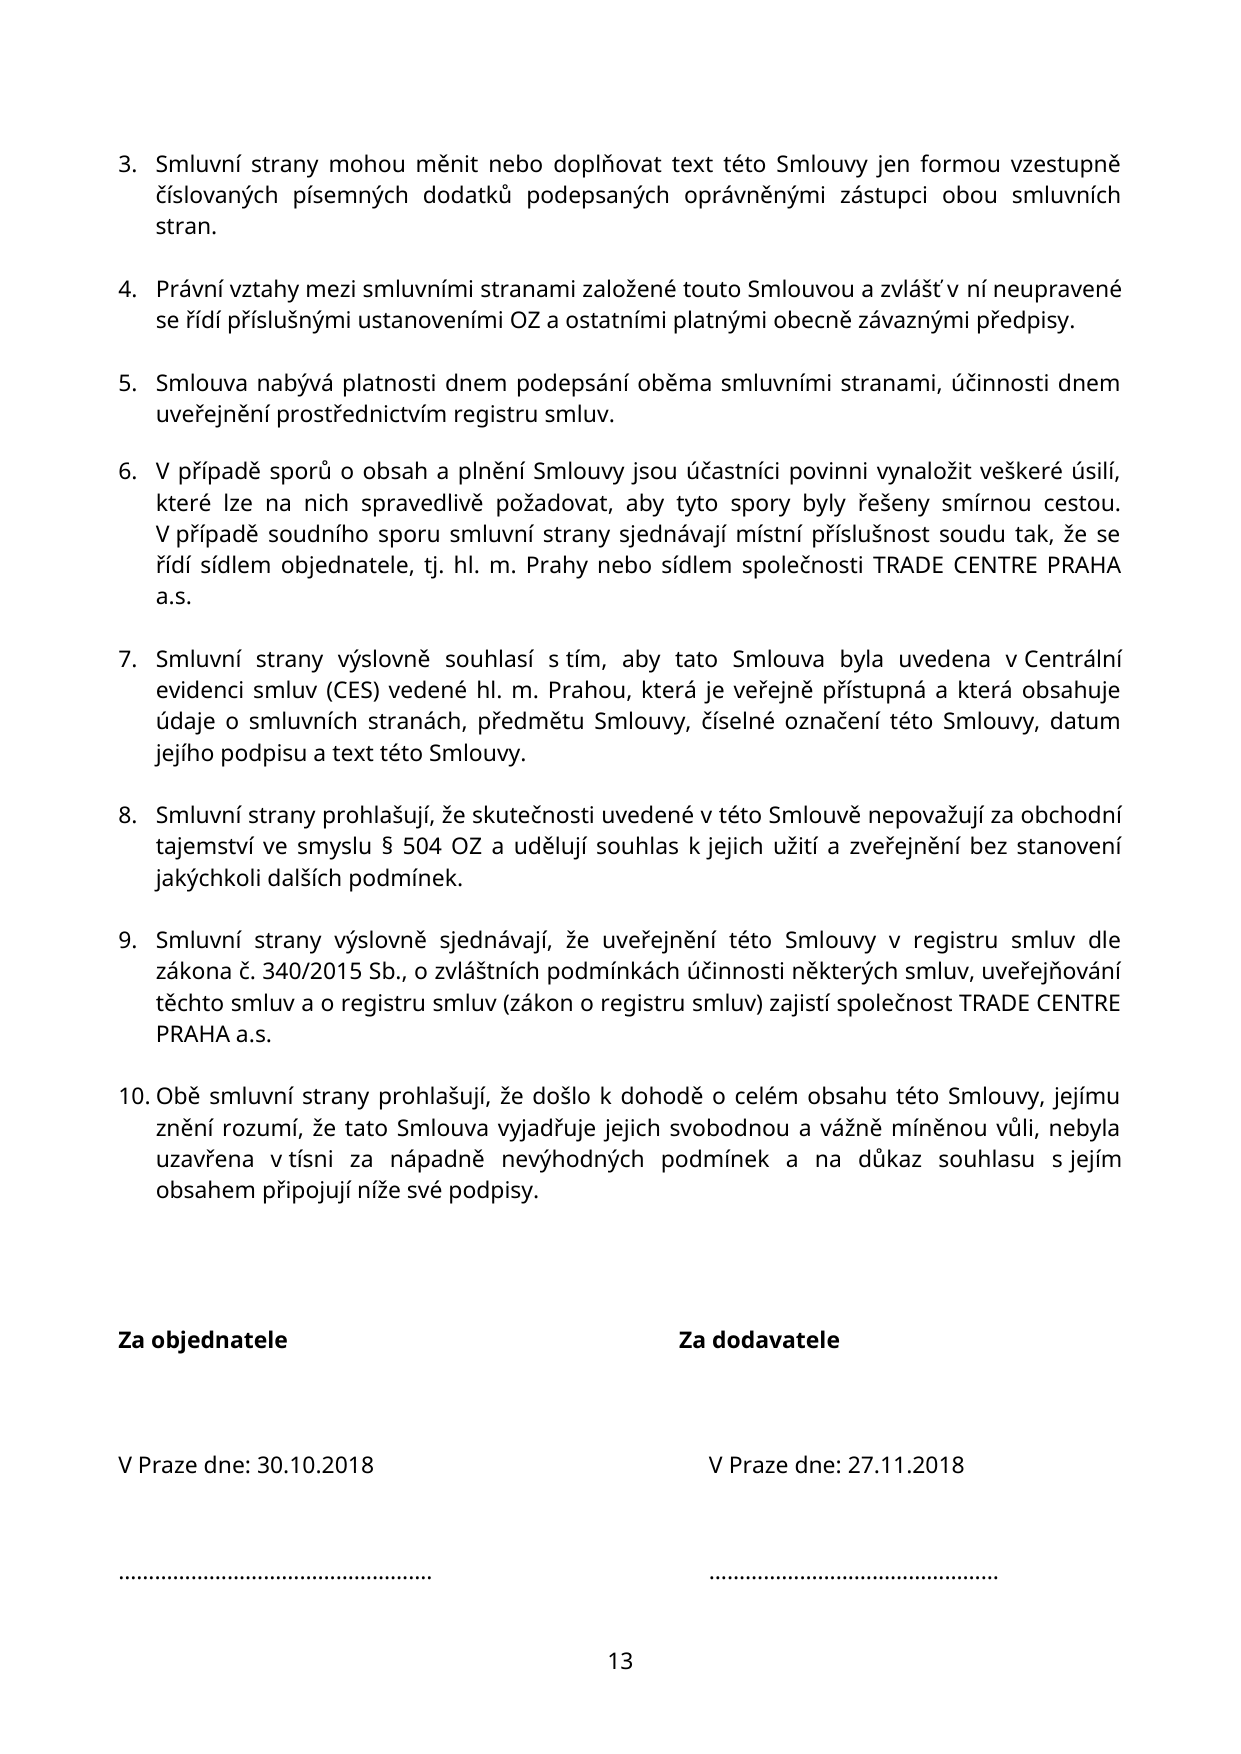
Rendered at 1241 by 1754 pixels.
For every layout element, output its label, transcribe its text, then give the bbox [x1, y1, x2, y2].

list Smlouva nabývá platnosti dnem podepsání oběma smluvními stranami, účinnosti dnem uveřejnění prostřednictvím registru smluv. [118, 366, 1122, 429]
text Za objednatele Za dodavatele [118, 1324, 1122, 1355]
list Smluvní strany výslovně souhlasí s tím, aby tato Smlouva byla uvedena v Centrální evidenci smluv (CES) vedené hl. m. Prahou, která je veřejně přístupná a která obsahuje údaje o smluvních stranách, předmětu Smlouvy, číselné označení této Smlouvy, datum jejího podpisu a text této Smlouvy. [118, 643, 1122, 768]
list Smluvní strany výslovně sjednávají, že uveřejnění této Smlouvy v registru smluv dle zákona č. 340/2015 Sb., o zvláštních podmínkách účinnosti některých smluv, uveřejňování těchto smluv a o registru smluv (zákon o registru smluv) zajistí společnost TRADE CENTRE PRAHA a.s. [118, 924, 1122, 1049]
list ……………………………………………. ………………………………………… [118, 1555, 1122, 1587]
text V Praze dne: 30.10.2018 V Praze dne: 27.11.2018 [118, 1449, 1122, 1480]
list Obě smluvní strany prohlašují, že došlo k dohodě o celém obsahu této Smlouvy, jejímu znění rozumí, že tato Smlouva vyjadřuje jejich svobodnou a vážně míněnou vůli, nebyla uzavřena v tísni za nápadně nevýhodných podmínek a na důkaz souhlasu s jejím obsahem připojují níže své podpisy. [118, 1080, 1122, 1205]
list Smluvní strany mohou měnit nebo doplňovat text této Smlouvy jen formou vzestupně číslovaných písemných dodatků podepsaných oprávněnými zástupci obou smluvních stran. [118, 148, 1122, 241]
list Právní vztahy mezi smluvními stranami založené touto Smlouvou a zvlášť v ní neupravené se řídí příslušnými ustanoveními OZ a ostatními platnými obecně závaznými předpisy. [118, 273, 1122, 335]
list Smluvní strany prohlašují, že skutečnosti uvedené v této Smlouvě nepovažují za obchodní tajemství ve smyslu § 504 OZ a udělují souhlas k jejich užití a zveřejnění bez stanovení jakýchkoli dalších podmínek. [118, 799, 1122, 893]
list V případě sporů o obsah a plnění Smlouvy jsou účastníci povinni vynaložit veškeré úsilí, které lze na nich spravedlivě požadovat, aby tyto spory byly řešeny smírnou cestou. V případě soudního sporu smluvní strany sjednávají místní příslušnost soudu tak, že se řídí sídlem objednatele, tj. hl. m. Prahy nebo sídlem společnosti TRADE CENTRE PRAHA a.s. [118, 455, 1122, 612]
